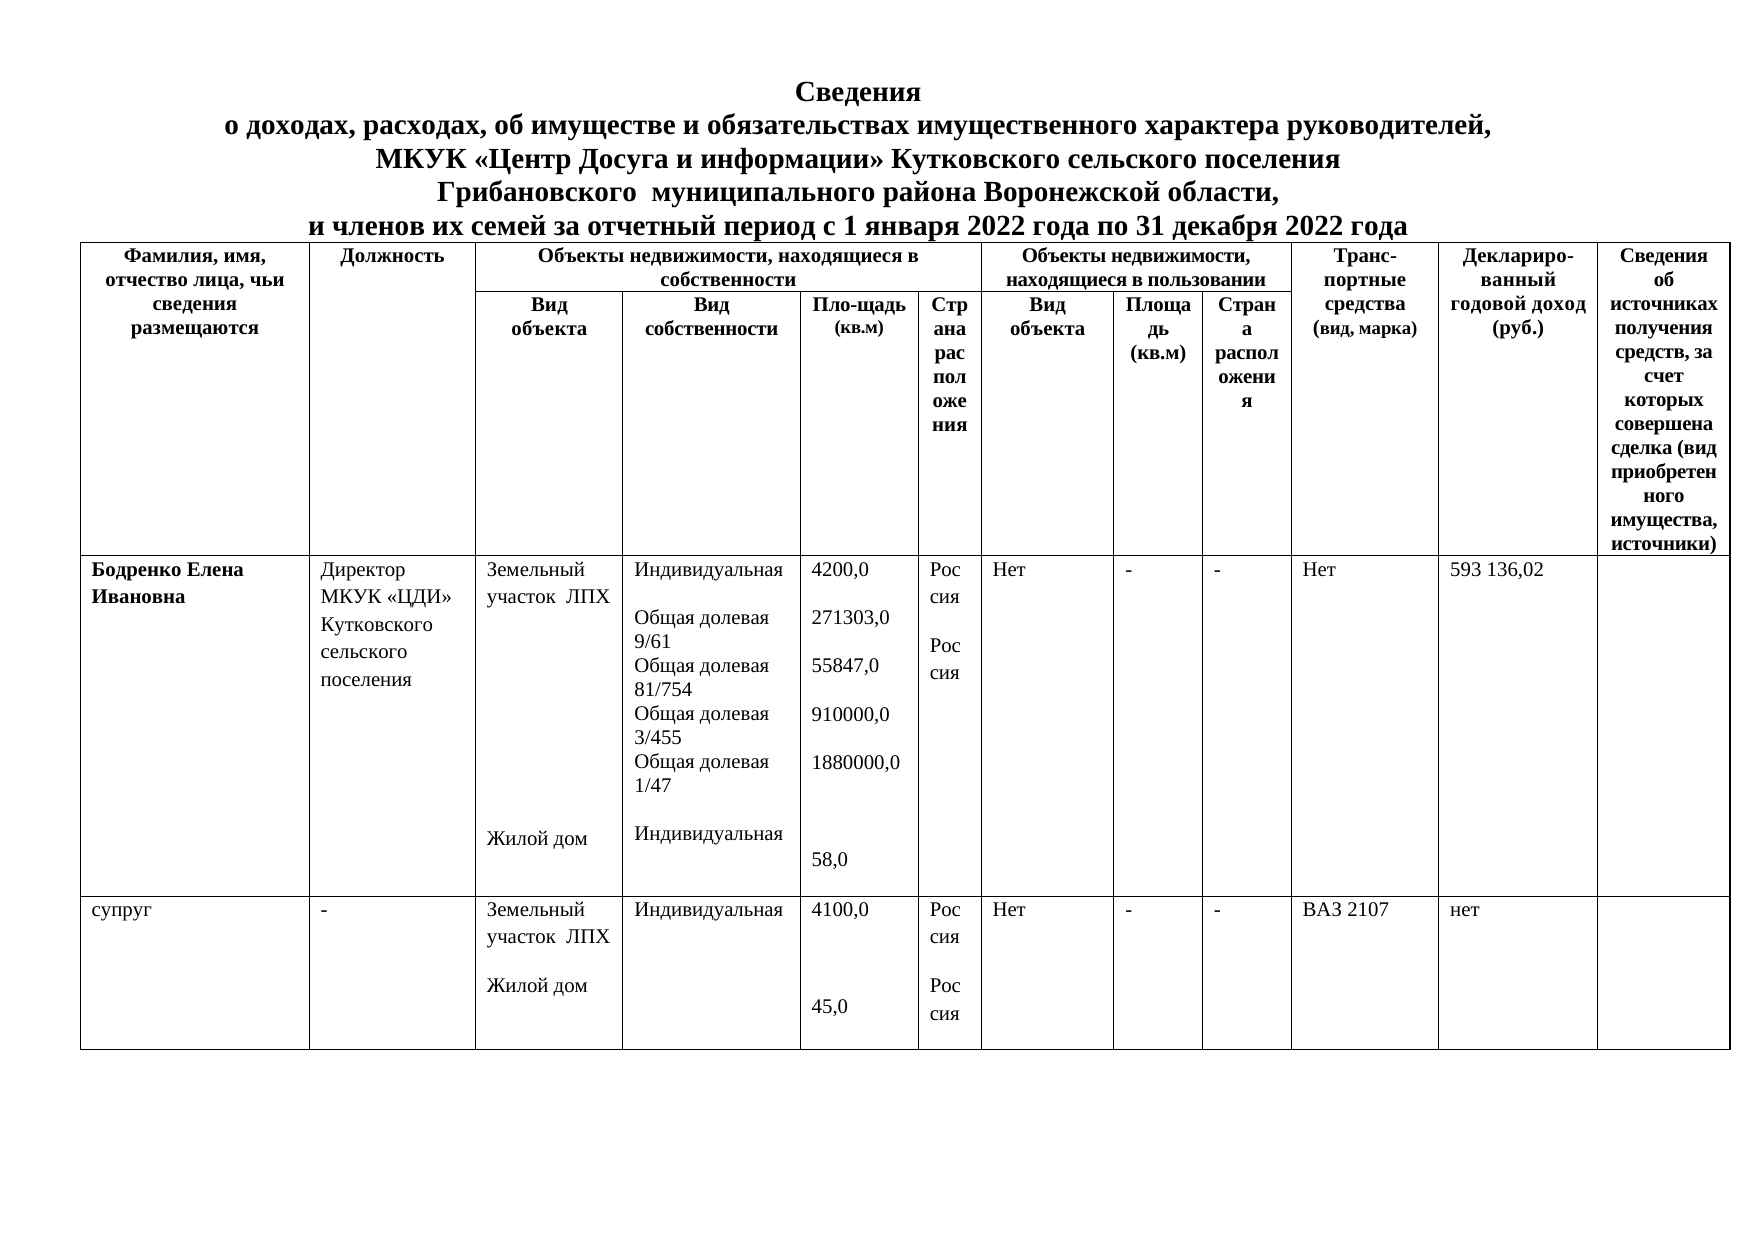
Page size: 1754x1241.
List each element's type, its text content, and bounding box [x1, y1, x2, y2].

table_cell - [1114, 897, 1202, 1049]
text МКУК «Центр Досуга и информации» Кутковского сельского поселения [80, 141, 1636, 174]
table_cell Вид объекта [476, 292, 622, 555]
table_cell Индивидуальная Общая долевая 9/61 Общая долевая 81/754 Общая долевая 3/455 Общая долевая 1/47 Индивидуальная [623, 556, 800, 896]
table_cell - [1203, 556, 1291, 896]
table_cell - [1203, 897, 1291, 1049]
table_cell 4200,0 271303,0 55847,0 910000,0 1880000,0 58,0 [801, 556, 918, 896]
table_cell Директор МКУК «ЦДИ» Кутковского сельского поселения [310, 556, 475, 896]
table_cell Вид собственности [623, 292, 800, 555]
table_header Фамилия, имя, отчество лица, чьи сведения размещаются [81, 243, 309, 555]
table_cell [1598, 556, 1729, 896]
table_cell Бодренко Елена Ивановна [81, 556, 309, 896]
table_header Сведения об источниках получения средств, за счет которых совершена сделка (вид приобретенного имущества, источники) [1598, 243, 1729, 555]
table_cell Земельный участок ЛПХ Жилой дом [476, 897, 622, 1049]
table_header Объекты недвижимости, находящиеся в пользовании [982, 243, 1291, 291]
table_cell Вид объекта [982, 292, 1113, 555]
text о доходах, расходах, об имуществе и обязательствах имущественного характера руководителей, [80, 107, 1636, 141]
table_cell Страна расположения [919, 292, 981, 555]
table_header Объекты недвижимости, находящиеся в собственности [476, 243, 981, 291]
table_cell нет [1439, 897, 1597, 1049]
table_cell ВАЗ 2107 [1292, 897, 1438, 1049]
table_cell 593 136,02 [1439, 556, 1597, 896]
table_cell Нет [982, 897, 1113, 1049]
table_cell Россия Россия [919, 897, 981, 1049]
table_cell Нет [1292, 556, 1438, 896]
table_header Транспортные средства (вид, марка) [1292, 243, 1438, 555]
table_cell Площадь (кв.м) [1114, 292, 1202, 555]
table_cell - [1114, 556, 1202, 896]
table_header Должность [310, 243, 475, 555]
table_cell Россия Россия [919, 556, 981, 896]
table_cell Индивидуальная [623, 897, 800, 1049]
table_cell - [310, 897, 475, 1049]
text и членов их семей за отчетный период с 1 января 2022 года по 31 декабря 2022 года [80, 208, 1636, 242]
table_cell супруг [81, 897, 309, 1049]
table_header Декларированный годовой доход (руб.) [1439, 243, 1597, 555]
table_cell [1598, 897, 1729, 1049]
text Грибановского муниципального района Воронежской области, [80, 174, 1636, 208]
table_cell Страна расположения [1203, 292, 1291, 555]
text Сведения [80, 74, 1636, 107]
table_cell 4100,0 45,0 [801, 897, 918, 1049]
table_cell Нет [982, 556, 1113, 896]
table_cell Земельный участок ЛПХ Жилой дом [476, 556, 622, 896]
table_cell Пло-щадь (кв.м) [801, 292, 918, 555]
